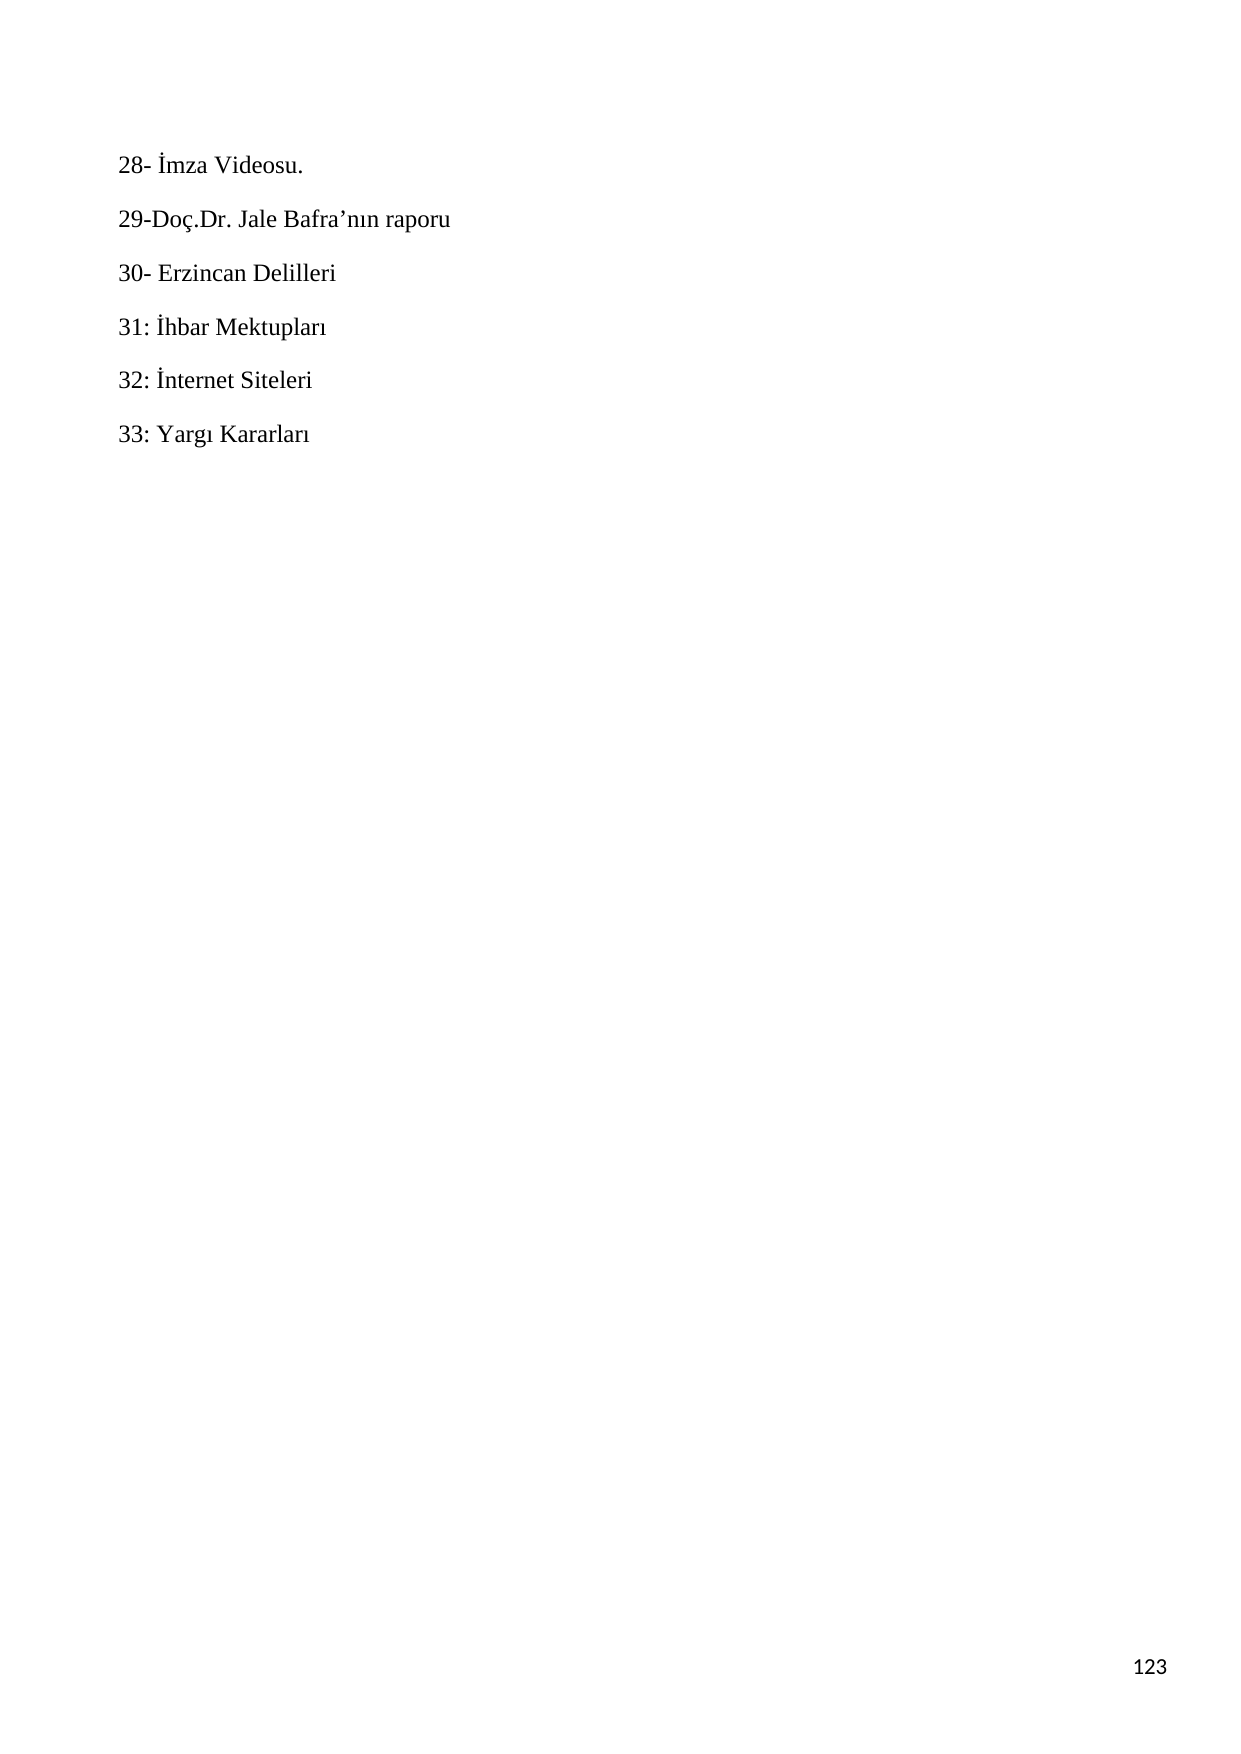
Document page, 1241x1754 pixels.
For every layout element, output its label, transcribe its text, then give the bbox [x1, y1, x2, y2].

text 32: İnternet Siteleri [118, 365, 1138, 394]
text 30- Erzincan Delilleri [118, 258, 1138, 286]
text 33: Yargı Kararları [118, 419, 1138, 448]
text 28- İmza Videosu. [118, 150, 1138, 179]
text 31: İhbar Mektupları [118, 312, 1138, 340]
text 29-Doç.Dr. Jale Bafra’nın raporu [118, 204, 1138, 233]
